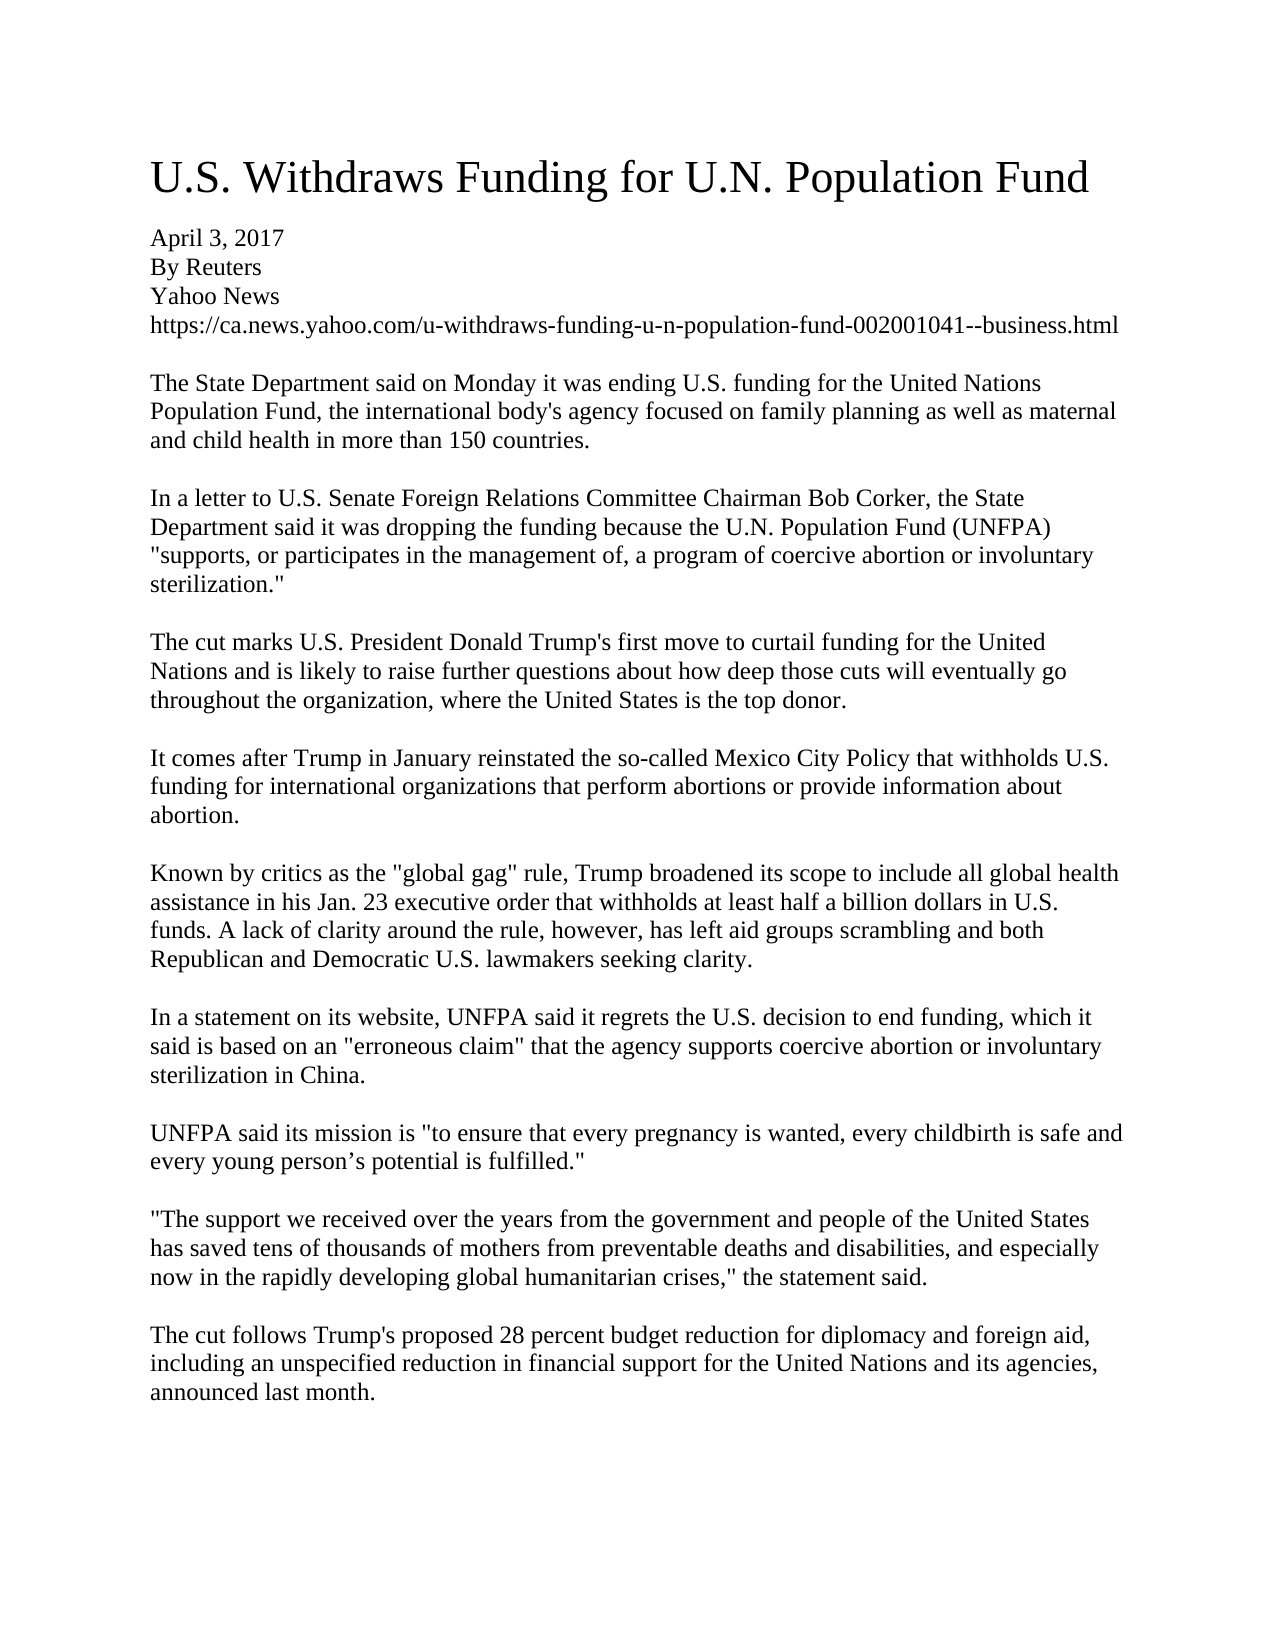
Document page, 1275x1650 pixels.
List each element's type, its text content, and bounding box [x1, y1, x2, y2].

text In a letter to U.S. Senate Foreign Relations Committee Chairman Bob Corker, the State Department said it was dropping the funding because the U.N. Population Fund (UNFPA) "supports, or participates in the management of, a program of coercive abortion or involuntary sterilization." [150, 483, 1125, 598]
text U.S. Withdraws Funding for U.N. Population Fund [150, 150, 1125, 203]
text By Reuters [150, 252, 1125, 281]
text Yahoo News [150, 281, 1125, 310]
text The cut follows Trump's proposed 28 percent budget reduction for diplomacy and foreign aid, including an unspecified reduction in financial support for the United Nations and its agencies, announced last month. [150, 1320, 1125, 1406]
text The State Department said on Monday it was ending U.S. funding for the United Nations Population Fund, the international body's agency focused on family planning as well as maternal and child health in more than 150 countries. [150, 368, 1125, 454]
text The cut marks U.S. President Donald Trump's first move to curtail funding for the United Nations and is likely to raise further questions about how deep those cuts will eventually go throughout the organization, where the United States is the top donor. [150, 627, 1125, 713]
text It comes after Trump in January reinstated the so-called Mexico City Policy that withholds U.S. funding for international organizations that perform abortions or provide information about abortion. [150, 743, 1125, 829]
text https://ca.news.yahoo.com/u-withdraws-funding-u-n-population-fund-002001041--business.html [150, 310, 1125, 338]
text In a statement on its website, UNFPA said it regrets the U.S. decision to end funding, which it said is based on an "erroneous claim" that the agency supports coercive abortion or involuntary sterilization in China. [150, 1002, 1125, 1088]
text April 3, 2017 [150, 223, 1125, 252]
text UNFPA said its mission is "to ensure that every pregnancy is wanted, every childbirth is safe and every young person’s potential is fulfilled." [150, 1118, 1125, 1175]
text "The support we received over the years from the government and people of the United States has saved tens of thousands of mothers from preventable deaths and disabilities, and especially now in the rapidly developing global humanitarian crises," the statement said. [150, 1204, 1125, 1291]
text Known by critics as the "global gag" rule, Trump broadened its scope to include all global health assistance in his Jan. 23 executive order that withholds at least half a billion dollars in U.S. funds. A lack of clarity around the rule, however, has left aid groups scrambling and both Republican and Democratic U.S. lawmakers seeking clarity. [150, 858, 1125, 973]
